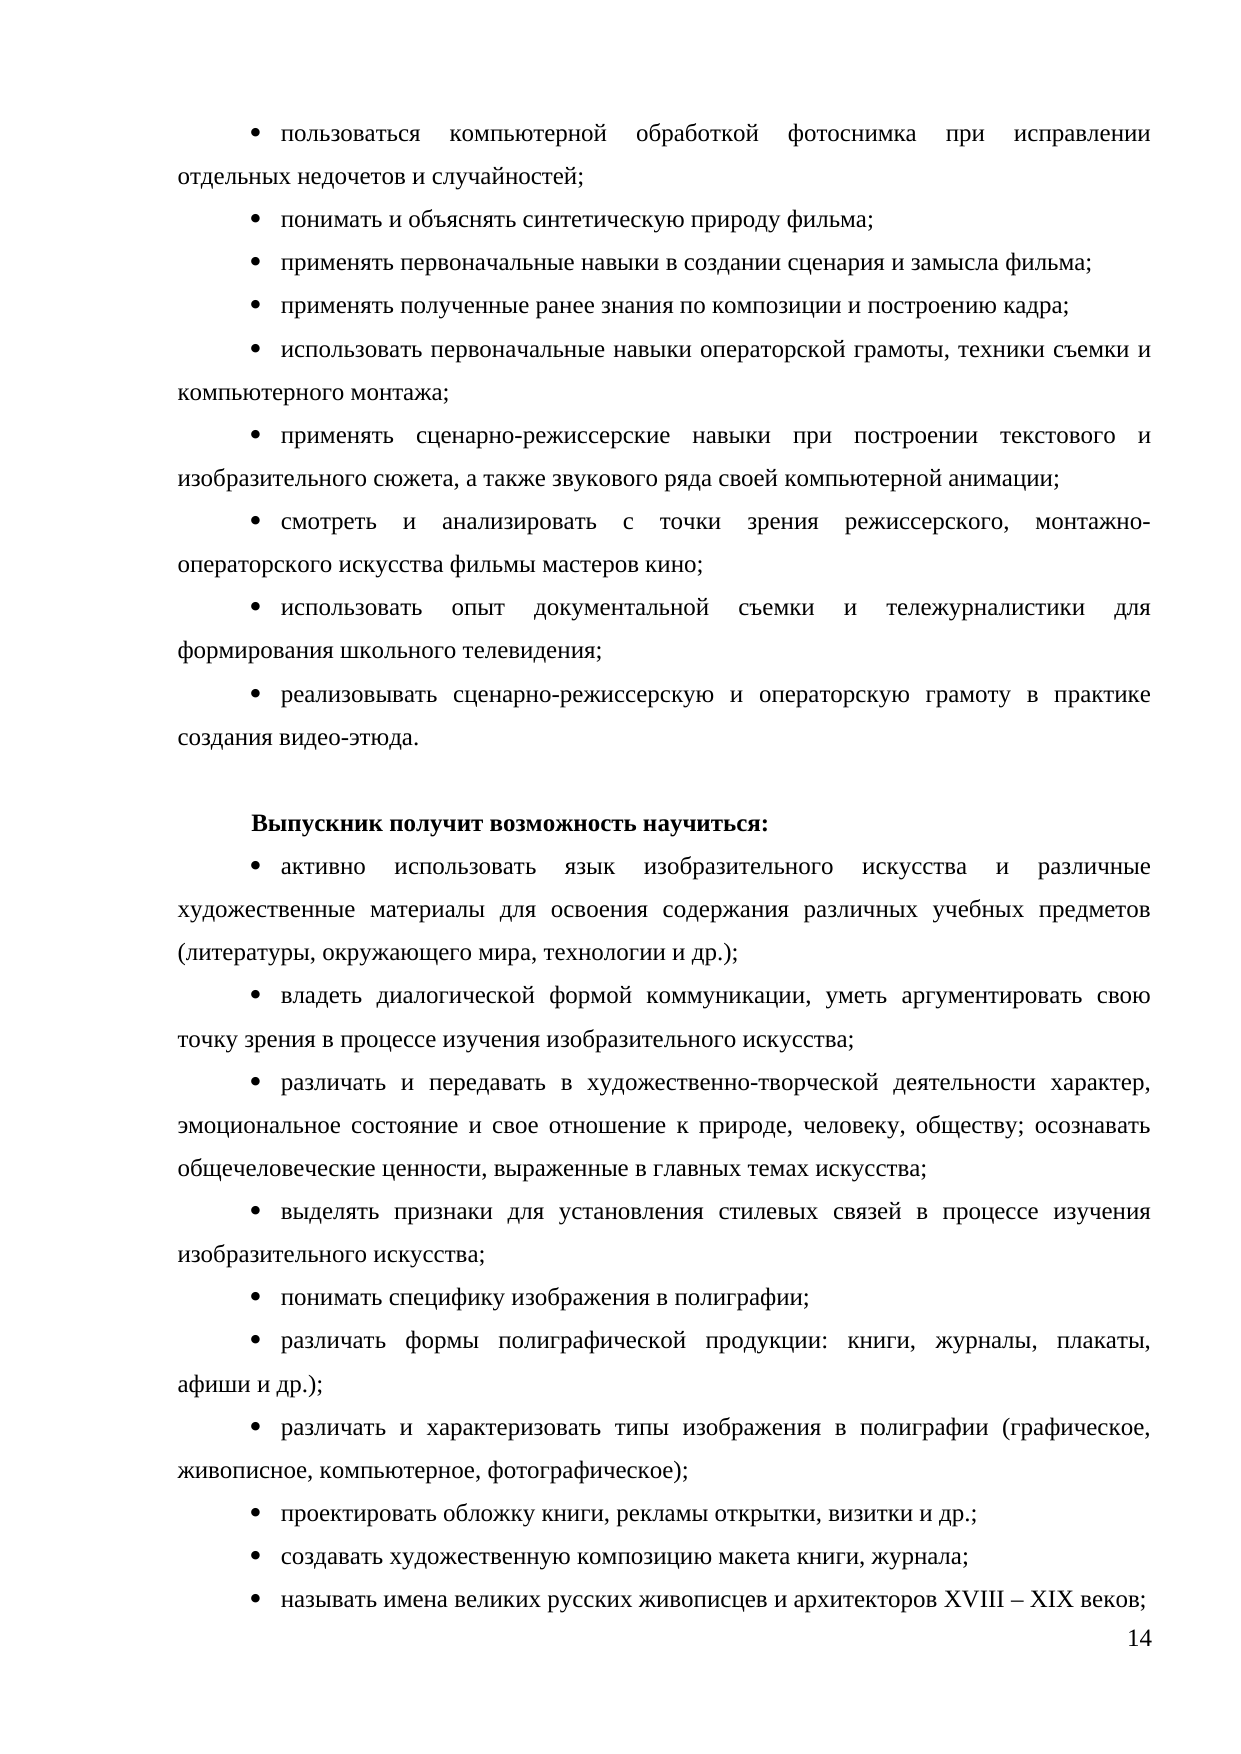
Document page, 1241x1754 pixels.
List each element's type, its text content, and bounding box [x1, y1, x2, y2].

text Выпускник получит возможность научиться: [177, 808, 1152, 837]
list создавать художественную композицию макета книги, журнала; [177, 1541, 1152, 1570]
list проектировать обложку книги, рекламы открытки, визитки и др.; [177, 1498, 1152, 1527]
list применять полученные ранее знания по композиции и построению кадра; [177, 291, 1152, 319]
list понимать специфику изображения в полиграфии; [177, 1282, 1152, 1311]
list использовать опыт документальной съемки и тележурналистики для формирования школьного телевидения; [177, 592, 1152, 664]
list выделять признаки для установления стилевых связей в процессе изучения изобразительного искусства; [177, 1196, 1152, 1268]
list владеть диалогической формой коммуникации, уметь аргументировать свою точку зрения в процессе изучения изобразительного искусства; [177, 981, 1152, 1052]
list различать и передавать в художественно-творческой деятельности характер, эмоциональное состояние и свое отношение к природе, человеку, обществу; осознавать общечеловеческие ценности, выраженные в главных темах искусства; [177, 1067, 1152, 1182]
list различать формы полиграфической продукции: книги, журналы, плакаты, афиши и др.); [177, 1326, 1152, 1397]
list называть имена великих русских живописцев и архитекторов XVIII – XIX веков; [177, 1584, 1152, 1613]
list применять сценарно-режиссерские навыки при построении текстового и изобразительного сюжета, а также звукового ряда своей компьютерной анимации; [177, 420, 1152, 492]
list реализовывать сценарно-режиссерскую и операторскую грамоту в практике создания видео-этюда. [177, 679, 1152, 751]
list понимать и объяснять синтетическую природу фильма; [177, 204, 1152, 233]
list различать и характеризовать типы изображения в полиграфии (графическое, живописное, компьютерное, фотографическое); [177, 1412, 1152, 1484]
list применять первоначальные навыки в создании сценария и замысла фильма; [177, 247, 1152, 276]
list пользоваться компьютерной обработкой фотоснимка при исправлении отдельных недочетов и случайностей; [177, 118, 1152, 190]
list активно использовать язык изобразительного искусства и различные художественные материалы для освоения содержания различных учебных предметов (литературы, окружающего мира, технологии и др.); [177, 851, 1152, 966]
list смотреть и анализировать с точки зрения режиссерского, монтажно-операторского искусства фильмы мастеров кино; [177, 506, 1152, 578]
list использовать первоначальные навыки операторской грамоты, техники съемки и компьютерного монтажа; [177, 334, 1152, 406]
